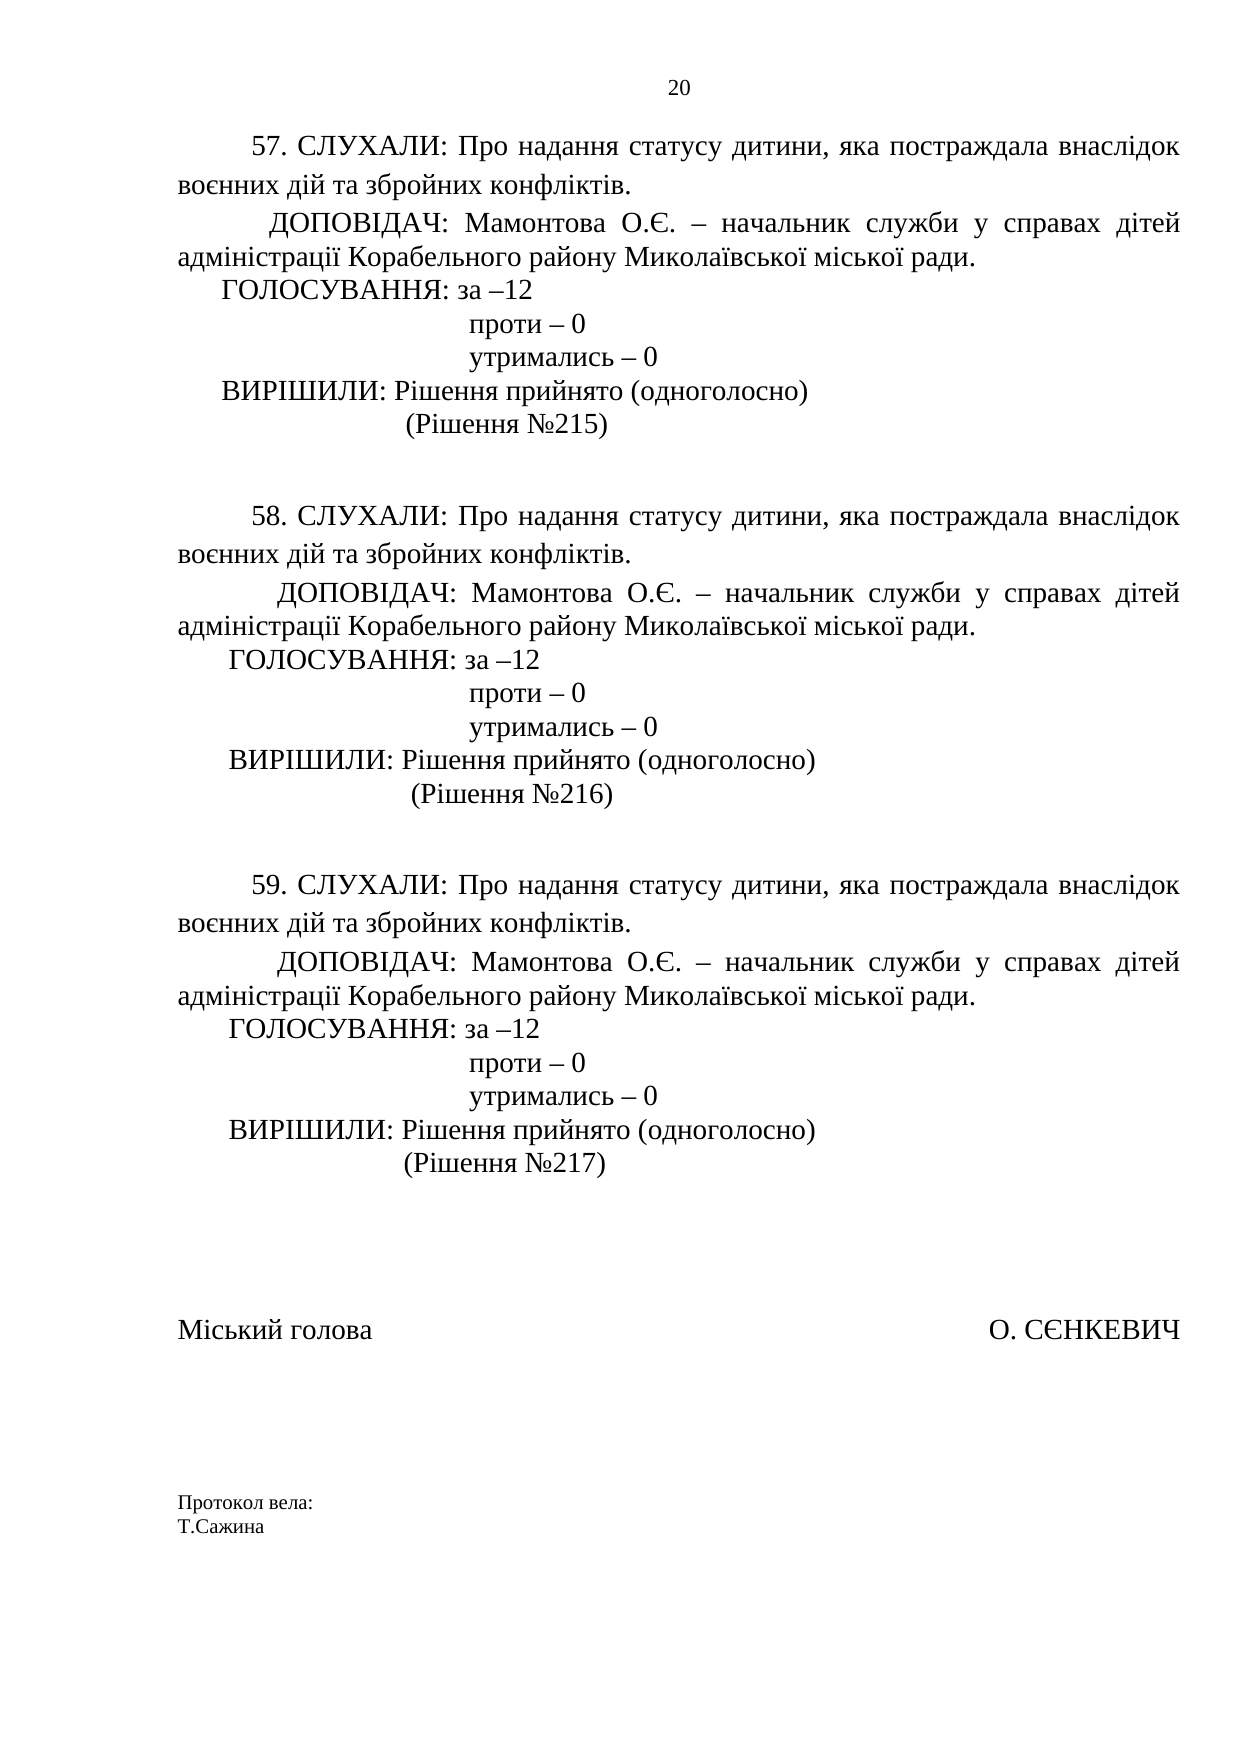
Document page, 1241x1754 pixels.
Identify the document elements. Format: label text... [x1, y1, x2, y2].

text утримались – 0 [177, 709, 1181, 742]
text 58. СЛУХАЛИ: Про надання статусу дитини, яка постраждала внаслідок воєнних дій та збройних конфліктів. [177, 498, 1181, 570]
text ВИРІШИЛИ: Рішення прийнято (одноголосно) [177, 1112, 1181, 1145]
text проти – 0 [177, 675, 1181, 709]
text ВИРІШИЛИ: Рішення прийнято (одноголосно) [177, 742, 1181, 776]
text Т.Сажина [177, 1514, 1181, 1538]
text (Рішення №217) [177, 1145, 1181, 1179]
text Міський голова О. СЄНКЕВИЧ [177, 1312, 1181, 1346]
text ДОПОВІДАЧ: Мамонтова О.Є. – начальник служби у справах дітей адміністрації Корабельного району Миколаївської міської ради. [177, 944, 1181, 1011]
text утримались – 0 [177, 339, 1181, 373]
text ВИРІШИЛИ: Рішення прийнято (одноголосно) [177, 373, 1181, 407]
text 57. СЛУХАЛИ: Про надання статусу дитини, яка постраждала внаслідок воєнних дій та збройних конфліктів. [177, 128, 1181, 200]
text утримались – 0 [177, 1078, 1181, 1112]
text ГОЛОСУВАННЯ: за –12 [177, 272, 1181, 306]
text ГОЛОСУВАННЯ: за –12 [177, 642, 1181, 675]
text (Рішення №216) [177, 776, 1181, 809]
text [177, 205, 1181, 272]
text Протокол вела: [177, 1490, 1181, 1514]
text проти – 0 [177, 306, 1181, 339]
text ДОПОВІДАЧ: Мамонтова О.Є. – начальник служби у справах дітей адміністрації Корабельного району Миколаївської міської ради. [177, 575, 1181, 642]
text ГОЛОСУВАННЯ: за –12 [177, 1011, 1181, 1045]
text (Рішення №215) [177, 407, 1181, 440]
text 59. СЛУХАЛИ: Про надання статусу дитини, яка постраждала внаслідок воєнних дій та збройних конфліктів. [177, 867, 1181, 939]
text проти – 0 [177, 1045, 1181, 1078]
